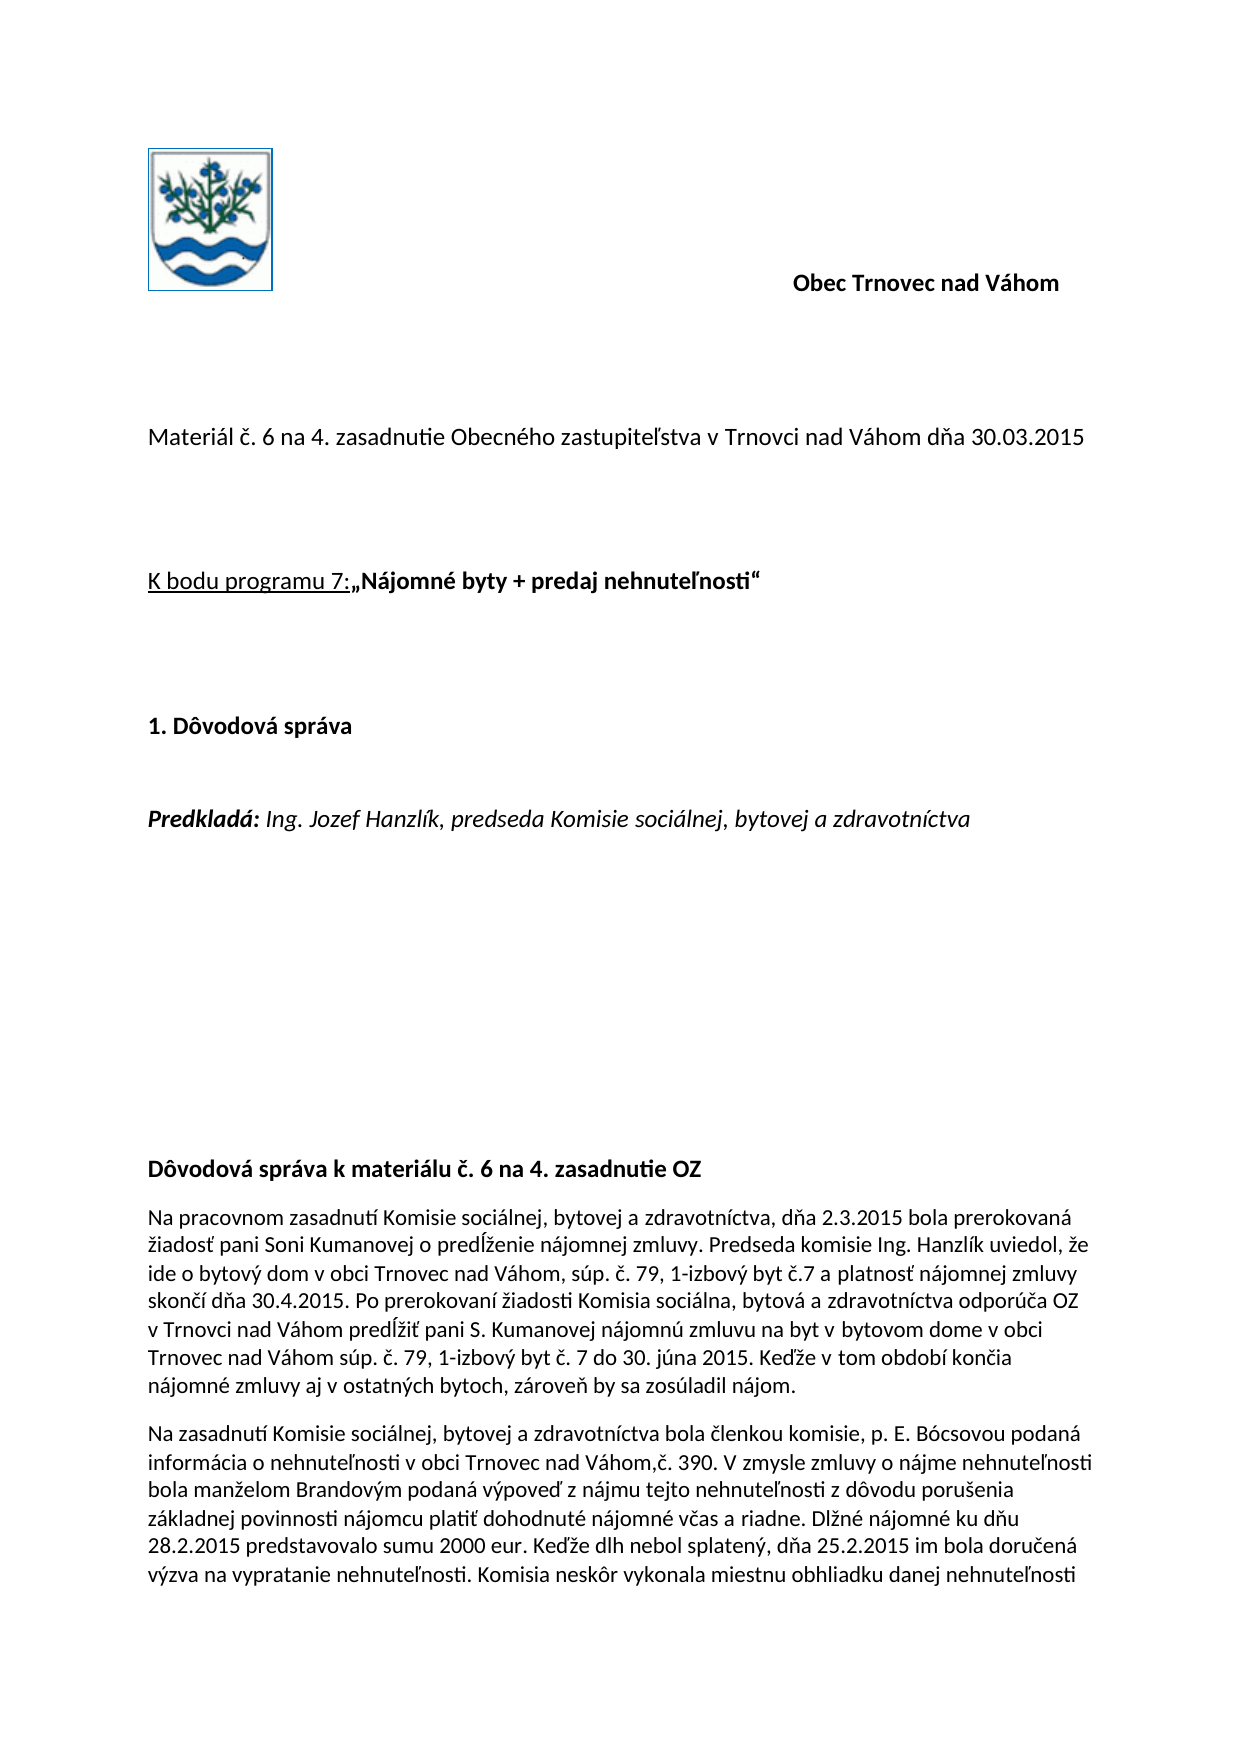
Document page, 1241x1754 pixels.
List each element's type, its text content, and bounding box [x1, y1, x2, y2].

text Obec Trnovec nad Váhom [148, 148, 1093, 298]
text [148, 1419, 1093, 1588]
text 1. Dôvodová správa [148, 717, 1093, 738]
text K bodu programu 7:„Nájomné byty + predaj nehnuteľnosti“ [148, 573, 1093, 594]
text Materiál č. 6 na 4. zasadnutie Obecného zastupiteľstva v Trnovci nad Váhom dňa 30.03.2015 [148, 428, 1093, 449]
text Na pracovnom zasadnutí Komisie sociálnej, bytovej a zdravotníctva, dňa 2.3.2015 bola prerokovaná žiadosť pani Soni Kumanovej o predĺženie nájomnej zmluvy. Predseda komisie Ing. Hanzlík uviedol, že ide o bytový dom v obci Trnovec nad Váhom, súp. č. 79, 1-izbový byt č.7 a platnosť nájomnej zmluvy skončí dňa 30.4.2015. Po prerokovaní žiadosti Komisia sociálna, bytová a zdravotníctva odporúča OZ v Trnovci nad Váhom predĺžiť pani S. Kumanovej nájomnú zmluvu na byt v bytovom dome v obci Trnovec nad Váhom súp. č. 79, 1-izbový byt č. 7 do 30. júna 2015. Keďže v tom období končia nájomné zmluvy aj v ostatných bytoch, zároveň by sa zosúladil nájom. [148, 1203, 1093, 1399]
picture [149, 149, 271, 290]
text Predkladá: Ing. Jozef Hanzlík, predseda Komisie sociálnej, bytovej a zdravotníctva [148, 811, 1093, 832]
text Dôvodová správa k materiálu č. 6 na 4. zasadnutie OZ [148, 1161, 1093, 1182]
